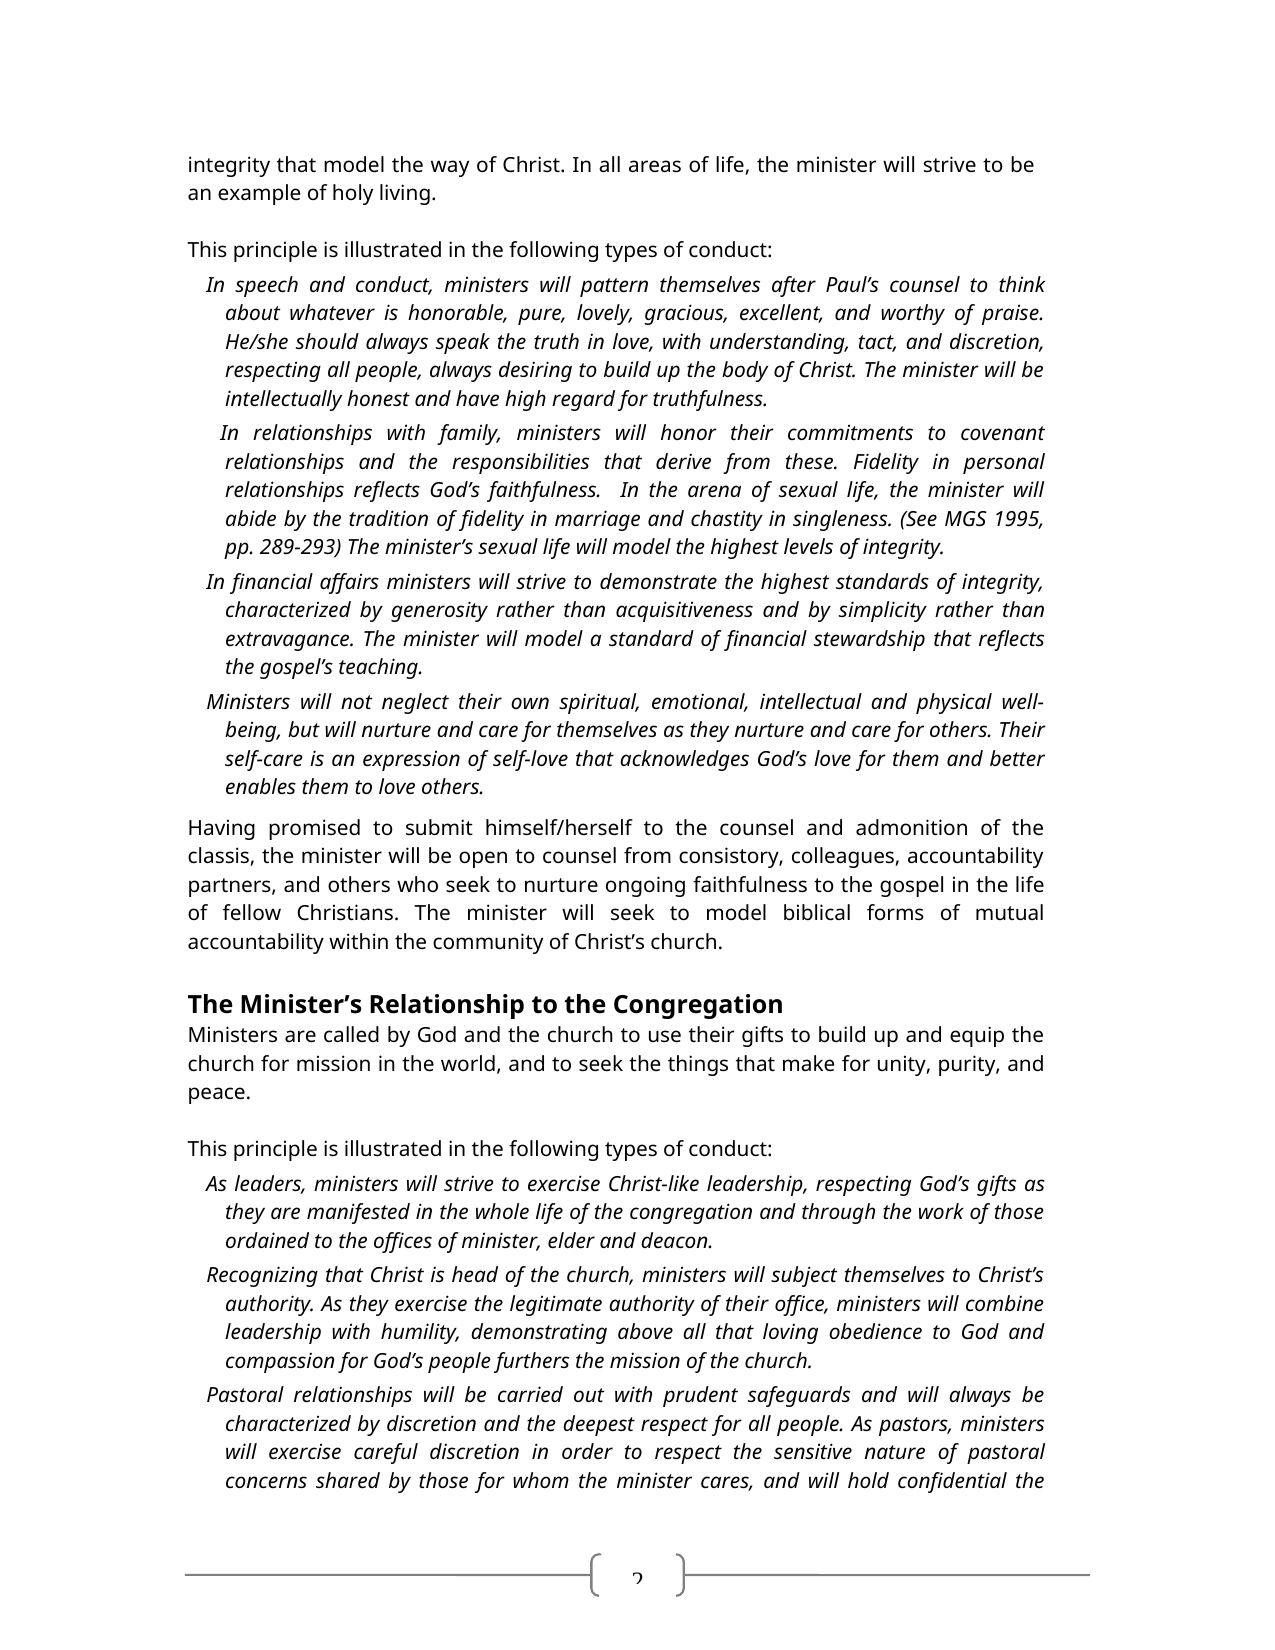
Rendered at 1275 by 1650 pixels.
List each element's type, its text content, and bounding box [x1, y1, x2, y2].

text As leaders, ministers will strive to exercise Christ-like leadership, respecting God’s gifts as they are manifested in the whole life of the congregation and through the work of those ordained to the offices of minister, elder and deacon. [206, 1169, 1046, 1254]
text Ministers are called by God and the church to use their gifts to build up and equip the church for mission in the world, and to seek the things that make for unity, purity, and peace. [187, 1021, 1046, 1106]
text The Minister’s Relationship to the Congregation [187, 987, 1046, 1021]
text This principle is illustrated in the following types of conduct: [187, 1134, 1087, 1163]
text Recognizing that Christ is head of the church, ministers will subject themselves to Christ’s authority. As they exercise the legitimate authority of their office, ministers will combine leadership with humility, demonstrating above all that loving obedience to God and compassion for God’s people furthers the mission of the church. [206, 1261, 1046, 1374]
text In financial affairs ministers will strive to demonstrate the highest standards of integrity, characterized by generosity rather than acquisitiveness and by simplicity rather than extravagance. The minister will model a standard of financial stewardship that reflects the gospel’s teaching. [206, 567, 1046, 681]
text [206, 1381, 1046, 1494]
text Ministers will not neglect their own spiritual, emotional, intellectual and physical well-being, but will nurture and care for themselves as they nurture and care for others. Their self-care is an expression of self-love that acknowledges God’s love for them and better enables them to love others. [206, 687, 1046, 801]
text Having promised to submit himself/herself to the counsel and admonition of the classis, the minister will be open to counsel from consistory, colleagues, accountability partners, and others who seek to nurture ongoing faithfulness to the gospel in the life of fellow Christians. The minister will seek to model biblical forms of mutual accountability within the community of Christ’s church. [187, 813, 1046, 955]
text This principle is illustrated in the following types of conduct: [187, 235, 1046, 264]
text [187, 150, 1037, 207]
text In speech and conduct, ministers will pattern themselves after Paul’s counsel to think about whatever is honorable, pure, lovely, gracious, excellent, and worthy of praise. He/she should always speak the truth in love, with understanding, tact, and discretion, respecting all people, always desiring to build up the body of Christ. The minister will be intellectually honest and have high regard for truthfulness. [206, 270, 1046, 412]
text In relationships with family, ministers will honor their commitments to covenant relationships and the responsibilities that derive from these. Fidelity in personal relationships reflects God’s faithfulness. In the arena of sexual life, the minister will abide by the tradition of fidelity in marriage and chastity in singleness. (See MGS 1995, pp. 289-293) The minister’s sexual life will model the highest levels of integrity. [206, 418, 1046, 561]
